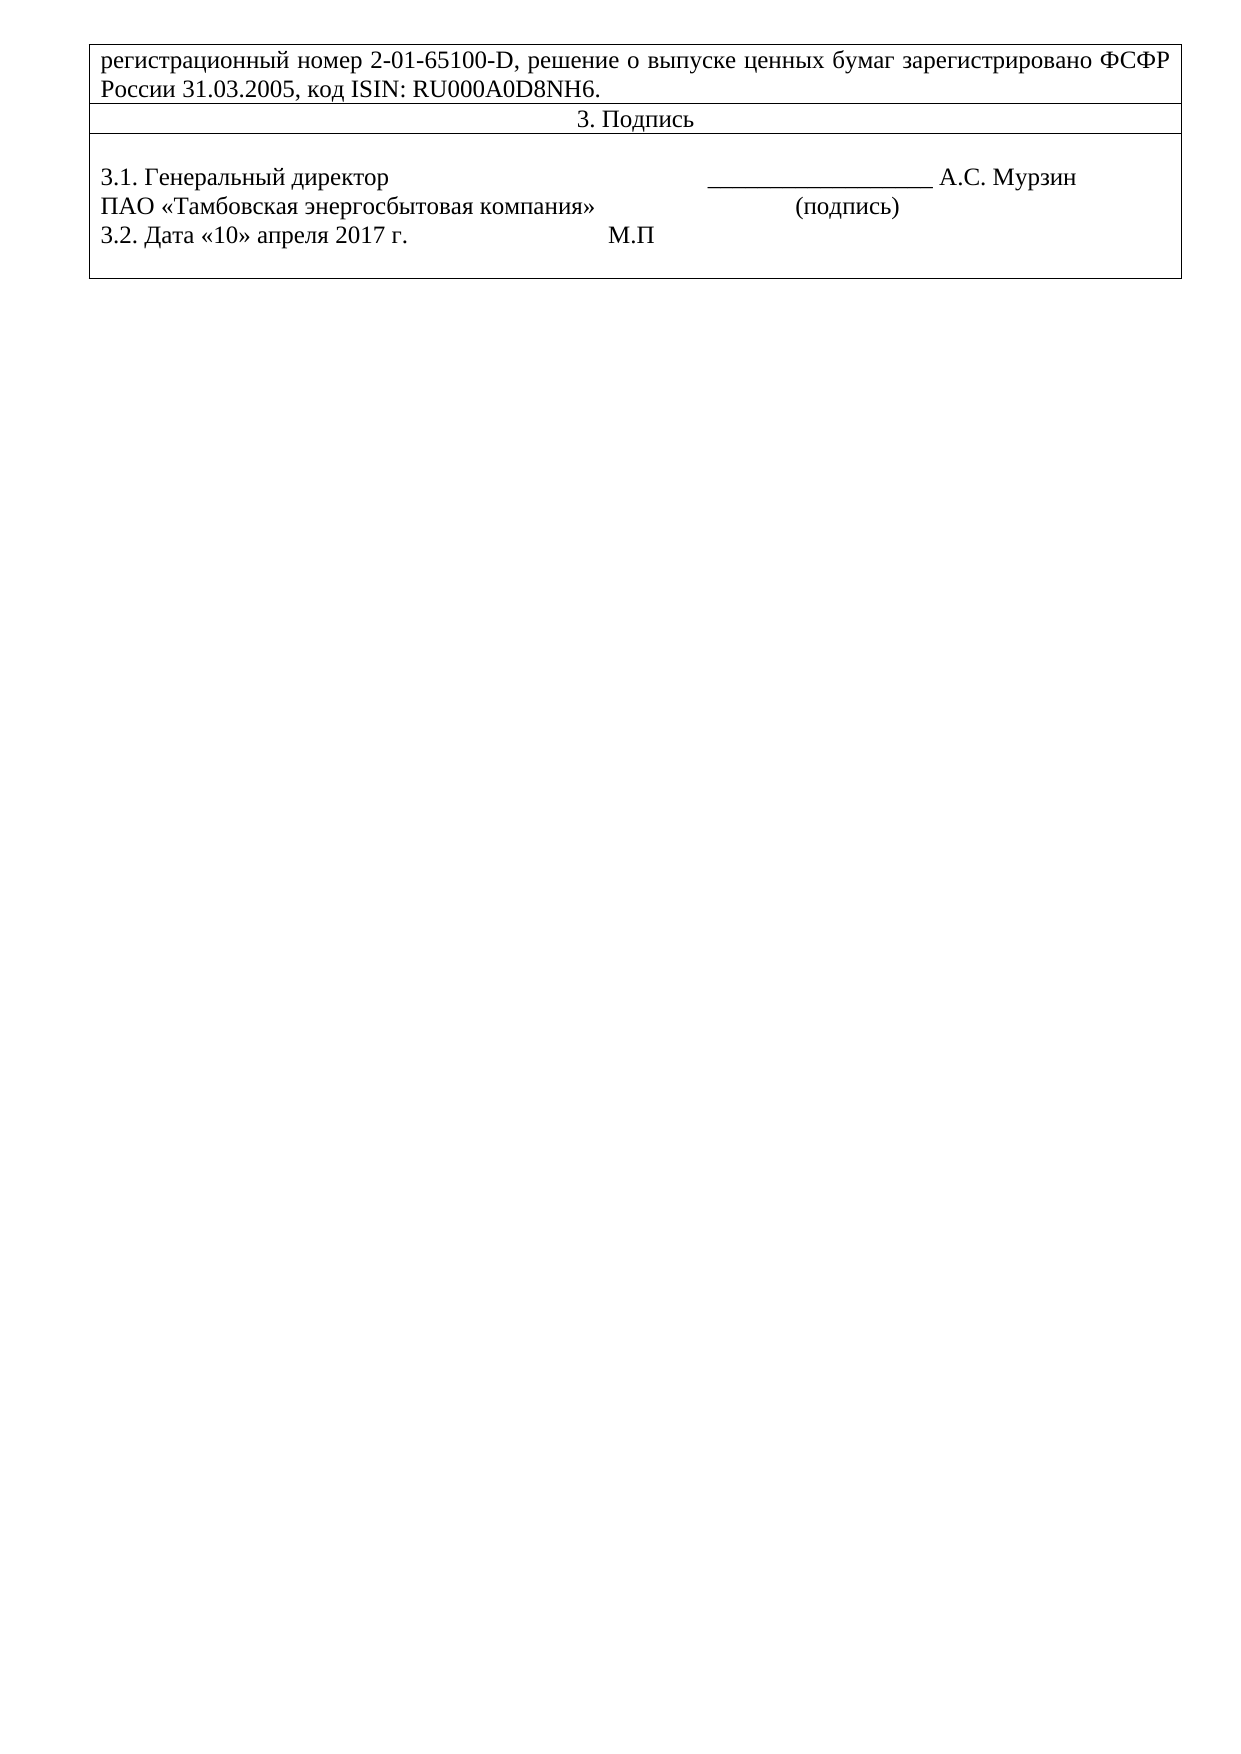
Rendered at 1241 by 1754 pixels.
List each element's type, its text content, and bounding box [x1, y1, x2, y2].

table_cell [90, 45, 1181, 103]
table_cell 3. Подпись [90, 104, 1181, 133]
table_cell 3.1. Генеральный директор __________________ А.С. Мурзин ПАО «Тамбовская энергосбытовая компания» (подпись) 3.2. Дата «10» апреля 2017 г. М.П [90, 134, 1181, 277]
